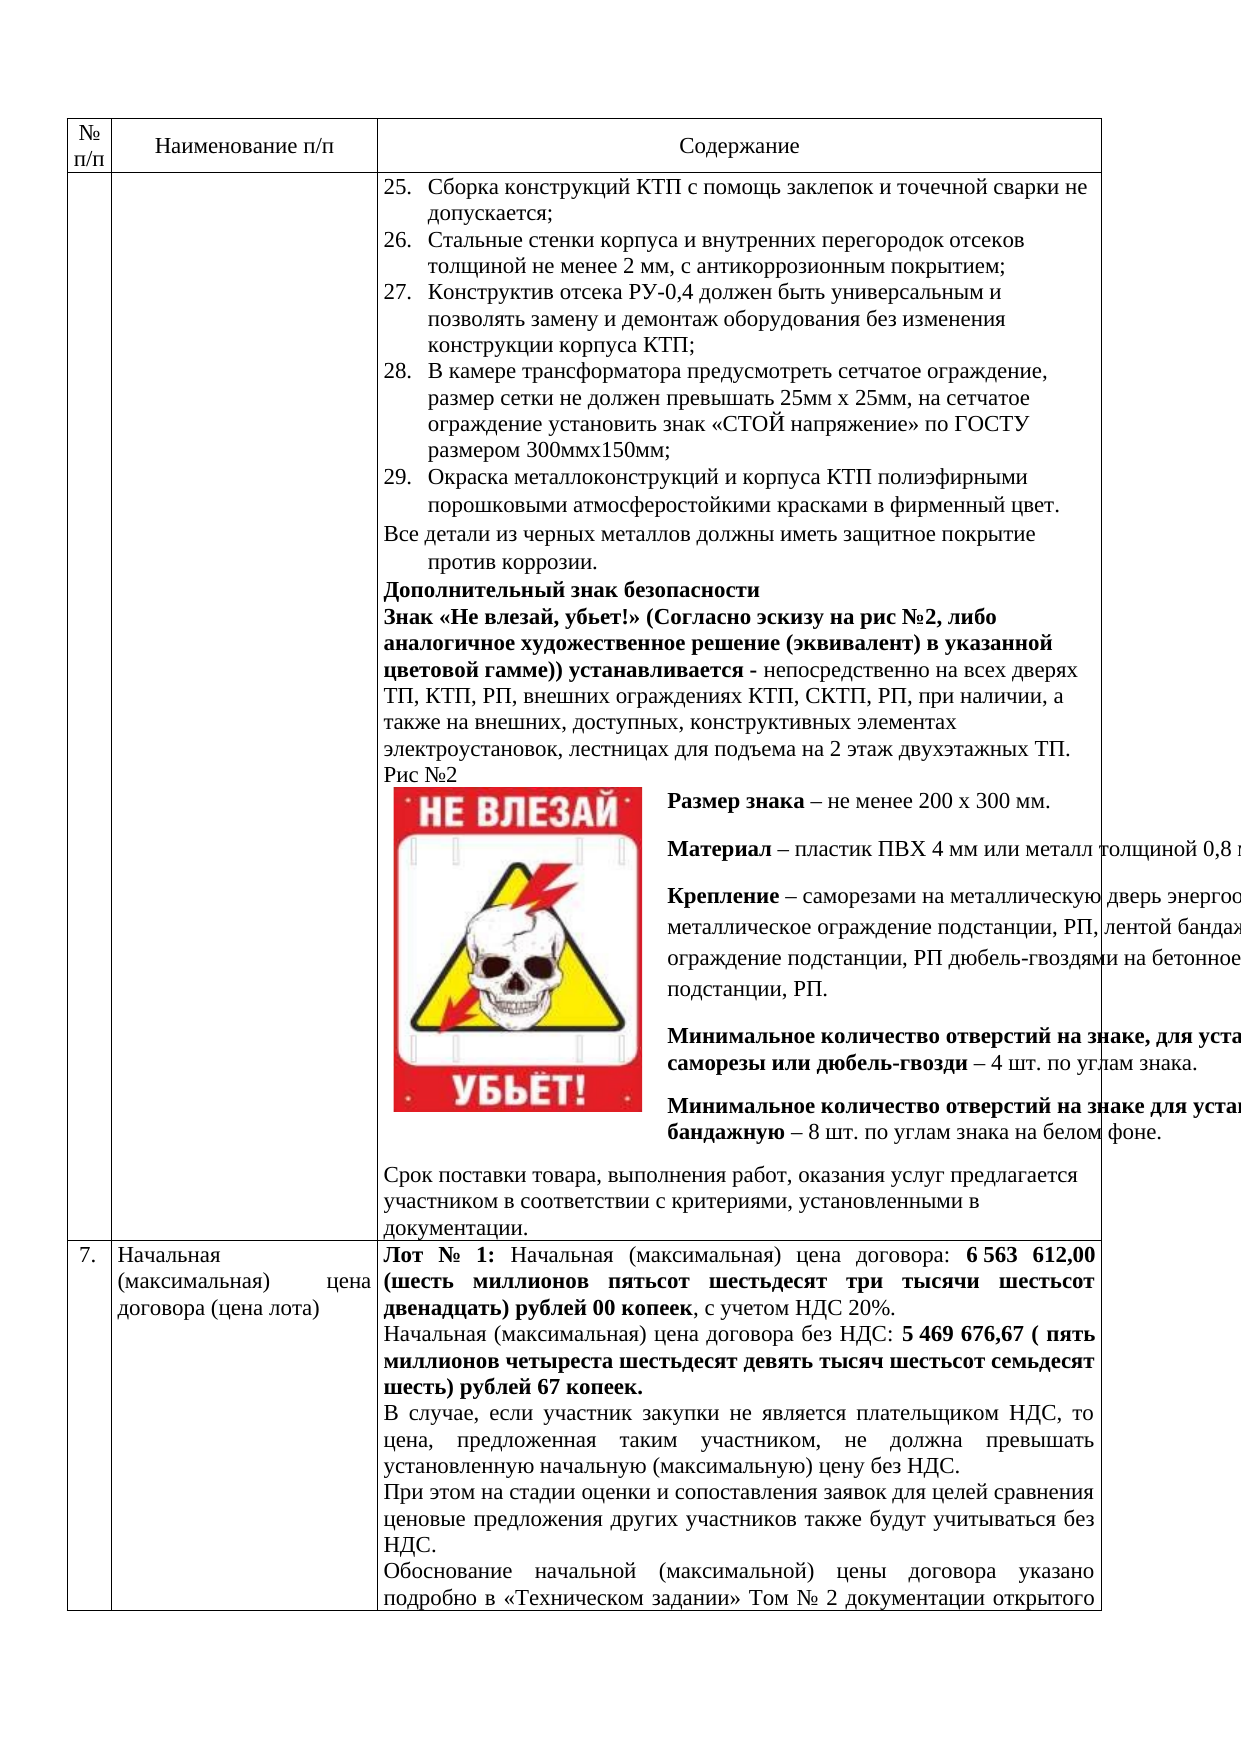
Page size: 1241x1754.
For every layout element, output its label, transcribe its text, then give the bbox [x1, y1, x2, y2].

table_header № п/п [68, 119, 111, 172]
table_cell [112, 1241, 377, 1610]
picture [393, 787, 643, 1112]
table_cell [112, 173, 377, 1240]
table_cell [68, 1241, 111, 1610]
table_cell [378, 173, 1101, 1240]
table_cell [378, 1241, 1101, 1610]
table_header Содержание [378, 119, 1101, 172]
table_cell [68, 173, 111, 1240]
table_header Наименование п/п [112, 119, 377, 172]
